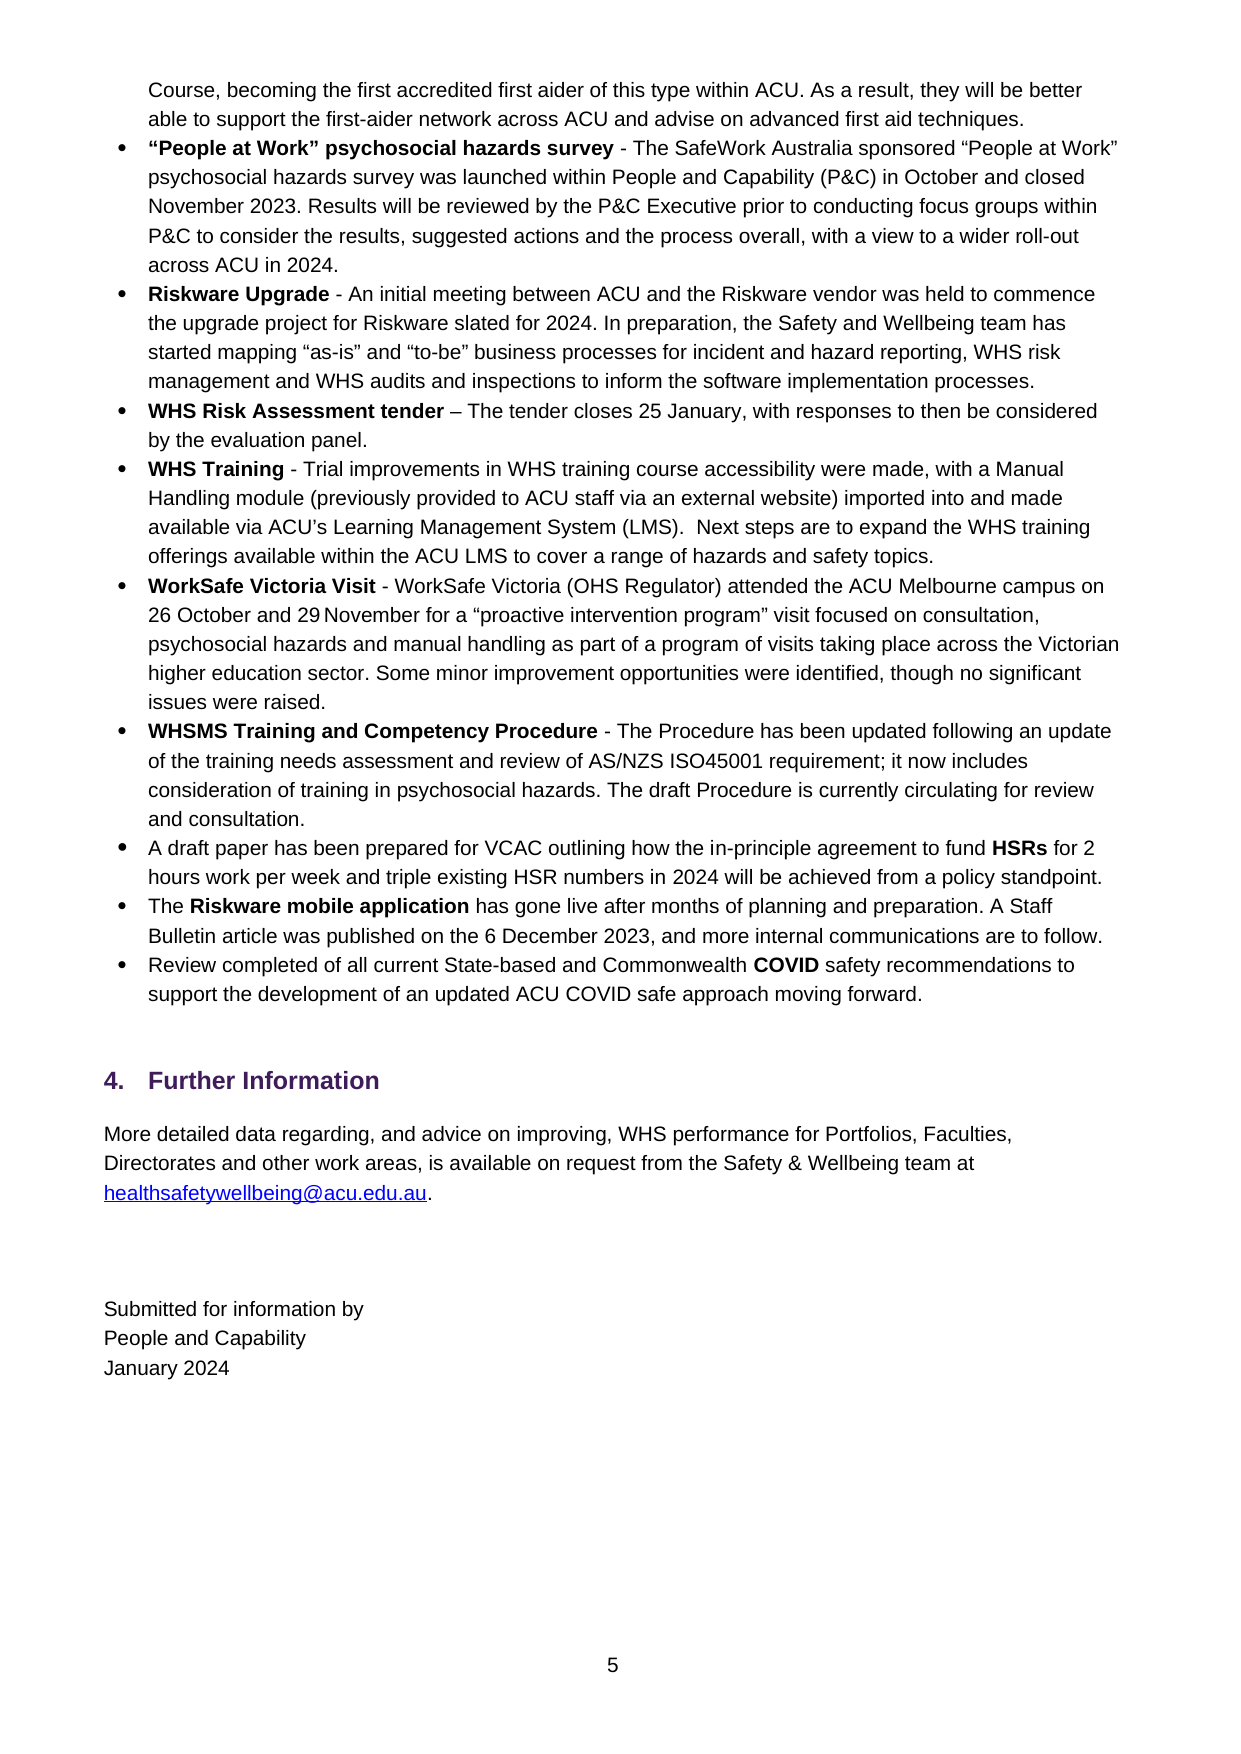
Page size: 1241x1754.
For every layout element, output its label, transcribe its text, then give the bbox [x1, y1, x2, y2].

list Riskware Upgrade - An initial meeting between ACU and the Riskware vendor was held to commence the upgrade project for Riskware slated for 2024. In preparation, the Safety and Wellbeing team has started mapping “as-is” and “to-be” business processes for incident and hazard reporting, WHS risk management and WHS audits and inspections to inform the software implementation processes. [118, 278, 1122, 395]
list WHSMS Training and Competency Procedure - The Procedure has been updated following an update of the training needs assessment and review of AS/NZS ISO45001 requirement; it now includes consideration of training in psychosocial hazards. The draft Procedure is currently circulating for review and consultation. [118, 716, 1122, 832]
text People and Capability [103, 1322, 1122, 1352]
text January 2024 [103, 1352, 1122, 1381]
list A draft paper has been prepared for VCAC outlining how the in-principle agreement to fund HSRs for 2 hours work per week and triple existing HSR numbers in 2024 will be achieved from a policy standpoint. [118, 832, 1122, 891]
subtitle 4. Further Information [103, 1066, 1122, 1094]
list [118, 74, 1122, 132]
list Review completed of all current State-based and Commonwealth COVID safety recommendations to support the development of an updated ACU COVID safe approach moving forward. [118, 949, 1122, 1007]
list WorkSafe Victoria Visit - WorkSafe Victoria (OHS Regulator) attended the ACU Melbourne campus on 26 October and 29 November for a “proactive intervention program” visit focused on consultation, psychosocial hazards and manual handling as part of a program of visits taking place across the Victorian higher education sector. Some minor improvement opportunities were identified, though no significant issues were raised. [118, 570, 1122, 716]
text Submitted for information by [103, 1293, 1122, 1322]
text More detailed data regarding, and advice on improving, WHS performance for Portfolios, Faculties, Directorates and other work areas, is available on request from the Safety & Wellbeing team at healthsafetywellbeing@acu.edu.au. [103, 1118, 1122, 1206]
list WHS Risk Assessment tender – The tender closes 25 January, with responses to then be considered by the evaluation panel. [118, 395, 1122, 453]
list WHS Training - Trial improvements in WHS training course accessibility were made, with a Manual Handling module (previously provided to ACU staff via an external website) imported into and made available via ACU’s Learning Management System (LMS). Next steps are to expand the WHS training offerings available within the ACU LMS to cover a range of hazards and safety topics. [118, 453, 1122, 570]
list “People at Work” psychosocial hazards survey - The SafeWork Australia sponsored “People at Work” psychosocial hazards survey was launched within People and Capability (P&C) in October and closed November 2023. Results will be reviewed by the P&C Executive prior to conducting focus groups within P&C to consider the results, suggested actions and the process overall, with a view to a wider roll-out across ACU in 2024. [118, 132, 1122, 278]
list The Riskware mobile application has gone live after months of planning and preparation. A Staff Bulletin article was published on the 6 December 2023, and more internal communications are to follow. [118, 891, 1122, 949]
